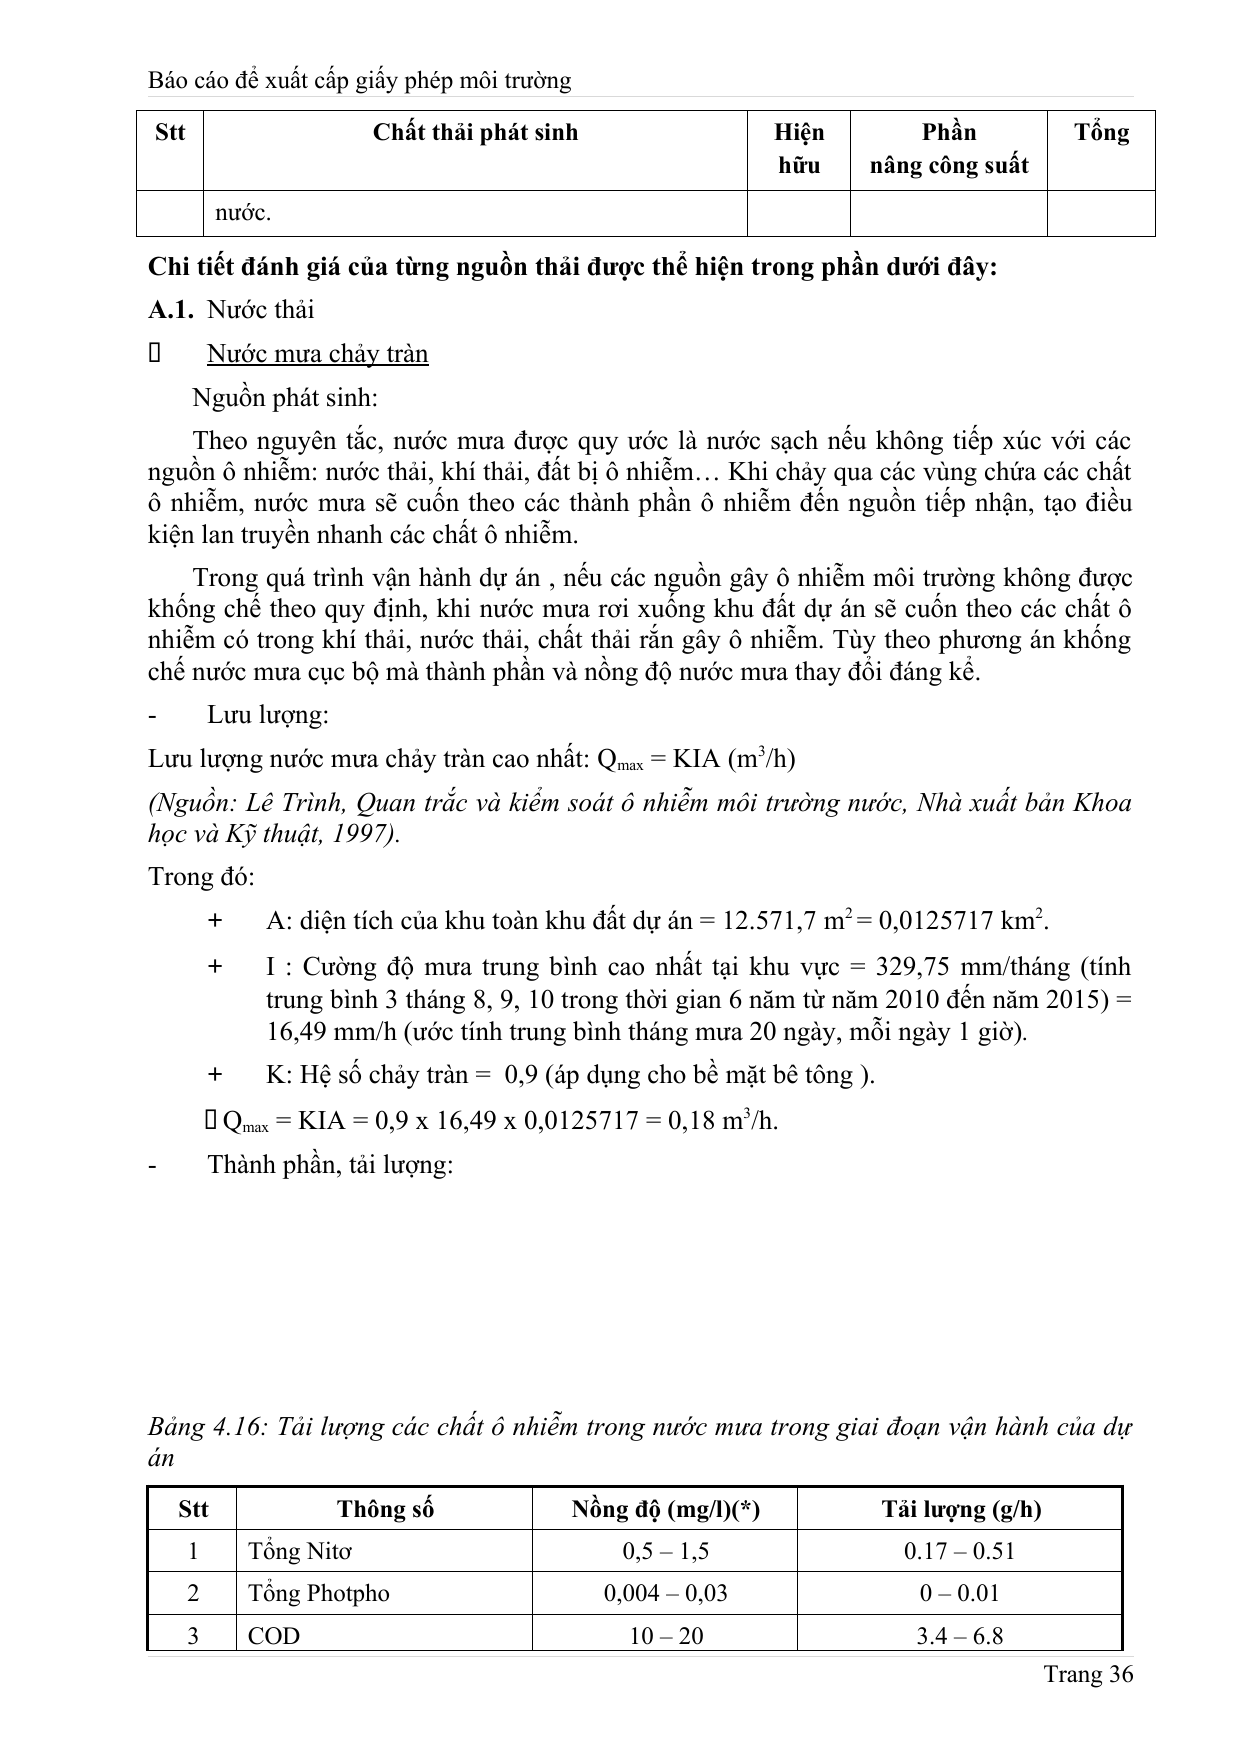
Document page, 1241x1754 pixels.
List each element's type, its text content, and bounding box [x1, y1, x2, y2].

table_header Stt [149, 1488, 236, 1529]
list Thành phần, tải lượng: [148, 1148, 1134, 1179]
list Lưu lượng: [148, 698, 1134, 729]
table_cell x [1048, 191, 1155, 236]
list A: diện tích của khu toàn khu đất dự án = 12.571,7 m2 = 0,0125717 km2. [207, 904, 1134, 938]
table_cell COD [237, 1615, 532, 1649]
text Lưu lượng nước mưa chảy tràn cao nhất: Qmax = KIA (m3/h) [148, 742, 1134, 773]
table_header Nồng độ (mg/l)(*) [533, 1488, 797, 1529]
table_cell Tổng Nitơ [237, 1530, 532, 1571]
table_cell x [851, 191, 1047, 236]
table_cell 10 – 20 [533, 1615, 797, 1649]
table_cell 0,001 – 0,01 [798, 1572, 1121, 1613]
text Theo nguyên tắc, nước mưa được quy ước là nước sạch nếu không tiếp xúc với các nguồn ô nhiễm: nước thải, khí thải, đất bị ô nhiễm… Khi chảy qua các vùng chứa các chất ô nhiễm, nước mưa sẽ cuốn theo các thành phần ô nhiễm đến nguồn tiếp nhận, tạo điều kiện lan truyền nhanh các chất ô nhiễm. [148, 424, 1134, 549]
table_cell Tổng Photpho [237, 1572, 532, 1613]
table_cell 0,004 – 0,03 [533, 1572, 797, 1613]
table_header Stt [137, 111, 203, 189]
list Qmax = KIA = 0,9 x 16,49 x 0,0125717 = 0,18 m3/h. [204, 1104, 1134, 1135]
table_cell 1 [149, 1530, 236, 1571]
table_cell 0,17 – 0,51 [798, 1530, 1121, 1571]
table_header Hiện hữu [748, 111, 850, 189]
text Bảng 4.16: Tải lượng các chất ô nhiễm trong nước mưa trong giai đoạn vận hành của dự án [148, 1410, 1134, 1472]
list Nước mưa chảy tràn [148, 337, 1134, 368]
table_header Tải lượng (g/h) [798, 1488, 1121, 1529]
subtitle Nước thải [148, 293, 1134, 324]
table_cell 2 [149, 1572, 236, 1613]
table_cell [204, 191, 747, 236]
text Trong quá trình vận hành dự án , nếu các nguồn gây ô nhiễm môi trường không được khống chế theo quy định, khi nước mưa rơi xuống khu đất dự án sẽ cuốn theo các chất ô nhiễm có trong khí thải, nước thải, chất thải rắn gây ô nhiễm. Tùy theo phương án khống chế nước mưa cục bộ mà thành phần và nồng độ nước mưa thay đổi đáng kể. [148, 561, 1134, 686]
table_cell 3,40 – 6,80 [798, 1615, 1121, 1649]
table_cell x [748, 191, 850, 236]
table_header Thông số [237, 1488, 532, 1529]
table_header Tổng [1048, 111, 1155, 189]
table_cell 0,5 – 1,5 [533, 1530, 797, 1571]
text Nguồn phát sinh: [148, 381, 1134, 412]
text Chi tiết đánh giá của từng nguồn thải được thể hiện trong phần dưới đây: [148, 250, 1134, 281]
list I : Cường độ mưa trung bình cao nhất tại khu vực = 329,75 mm/tháng (tính trung bình 3 tháng 8, 9, 10 trong thời gian 6 năm từ năm 2010 đến năm 2015) = 16,49 mm/h (ước tính trung bình tháng mưa 20 ngày, mỗi ngày 1 giờ). [207, 950, 1134, 1046]
text Trong đó: [148, 861, 1134, 892]
table_cell 3 [149, 1615, 236, 1649]
table_header Chất thải phát sinh [204, 111, 747, 189]
table_header Phần nâng công suất [851, 111, 1047, 189]
list K: Hệ số chảy tràn = 0,9 (áp dụng cho bề mặt bê tông ). [207, 1058, 1134, 1092]
table_cell 9 [137, 191, 203, 236]
text (Nguồn: Lê Trình, Quan trắc và kiểm soát ô nhiễm môi trường nước, Nhà xuất bản Khoa học và Kỹ thuật, 1997). [148, 786, 1134, 848]
